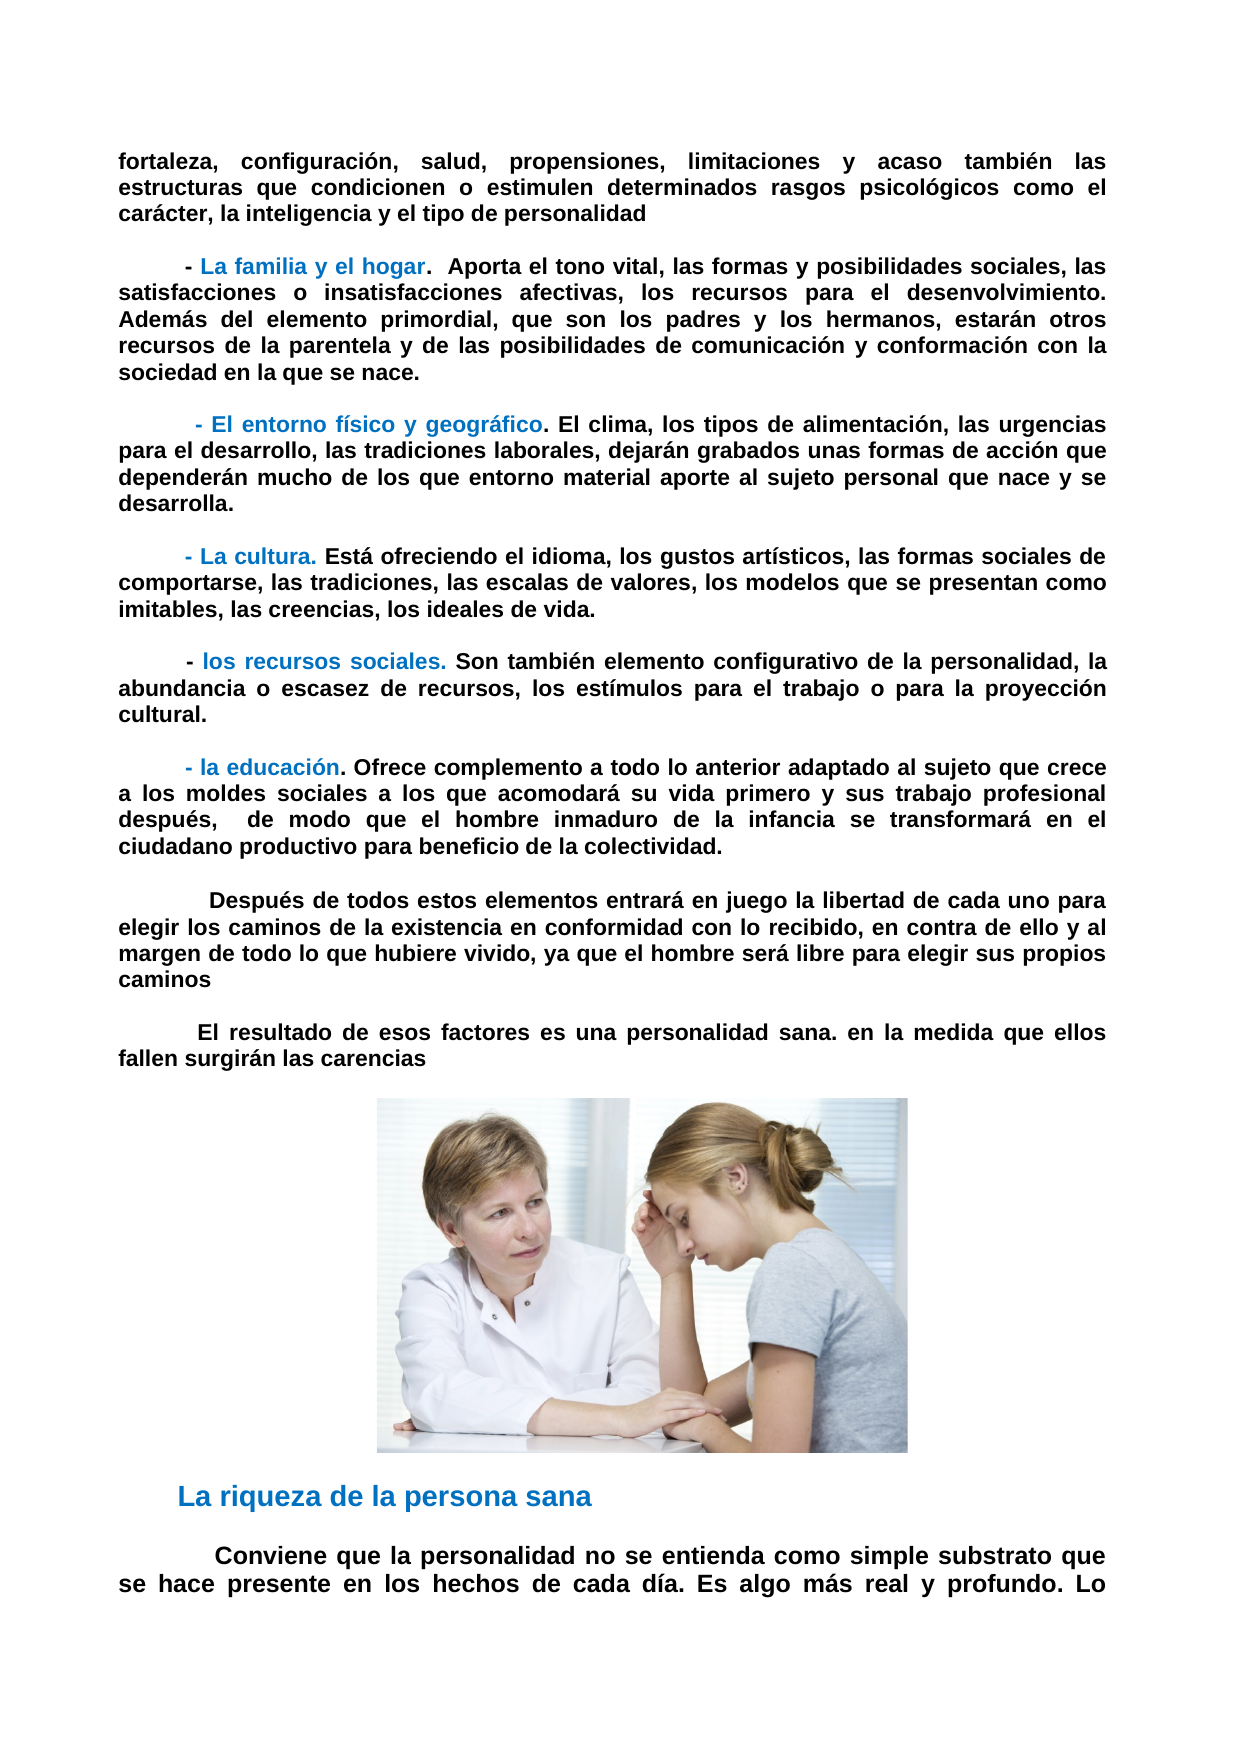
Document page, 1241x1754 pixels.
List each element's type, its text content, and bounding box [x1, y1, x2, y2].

text - El entorno físico y geográfico. El clima, los tipos de alimentación, las urgencias para el desarrollo, las tradiciones laborales, dejarán grabados unas formas de acción que dependerán mucho de los que entorno material aporte al sujeto personal que nace y se desarrolla. [118, 411, 1107, 517]
text El resultado de esos factores es una personalidad sana. en la medida que ellos fallen surgirán las carencias [118, 1019, 1107, 1072]
picture [376, 1098, 908, 1453]
text - La cultura. Está ofreciendo el idioma, los gustos artísticos, las formas sociales de comportarse, las tradiciones, las escalas de valores, los modelos que se presentan como imitables, las creencias, los ideales de vida. [118, 543, 1107, 622]
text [118, 148, 1107, 227]
text - La familia y el hogar. Aporta el tono vital, las formas y posibilidades sociales, las satisfacciones o insatisfacciones afectivas, los recursos para el desenvolvimiento. Además del elemento primordial, que son los padres y los hermanos, estarán otros recursos de la parentela y de las posibilidades de comunicación y conformación con la sociedad en la que se nace. [118, 253, 1107, 385]
text La riqueza de la persona sana [118, 1479, 1107, 1513]
text - los recursos sociales. Son también elemento configurativo de la personalidad, la abundancia o escasez de recursos, los estímulos para el trabajo o para la proyección cultural. [118, 648, 1107, 727]
text Después de todos estos elementos entrará en juego la libertad de cada uno para elegir los caminos de la existencia en conformidad con lo recibido, en contra de ello y al margen de todo lo que hubiere vivido, ya que el hombre será libre para elegir sus propios caminos [118, 887, 1107, 993]
text - la educación. Ofrece complemento a todo lo anterior adaptado al sujeto que crece a los moldes sociales a los que acomodará su vida primero y sus trabajo profesional después, de modo que el hombre inmaduro de la infancia se transformará en el ciudadano productivo para beneficio de la colectividad. [118, 754, 1107, 859]
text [118, 1541, 1107, 1598]
